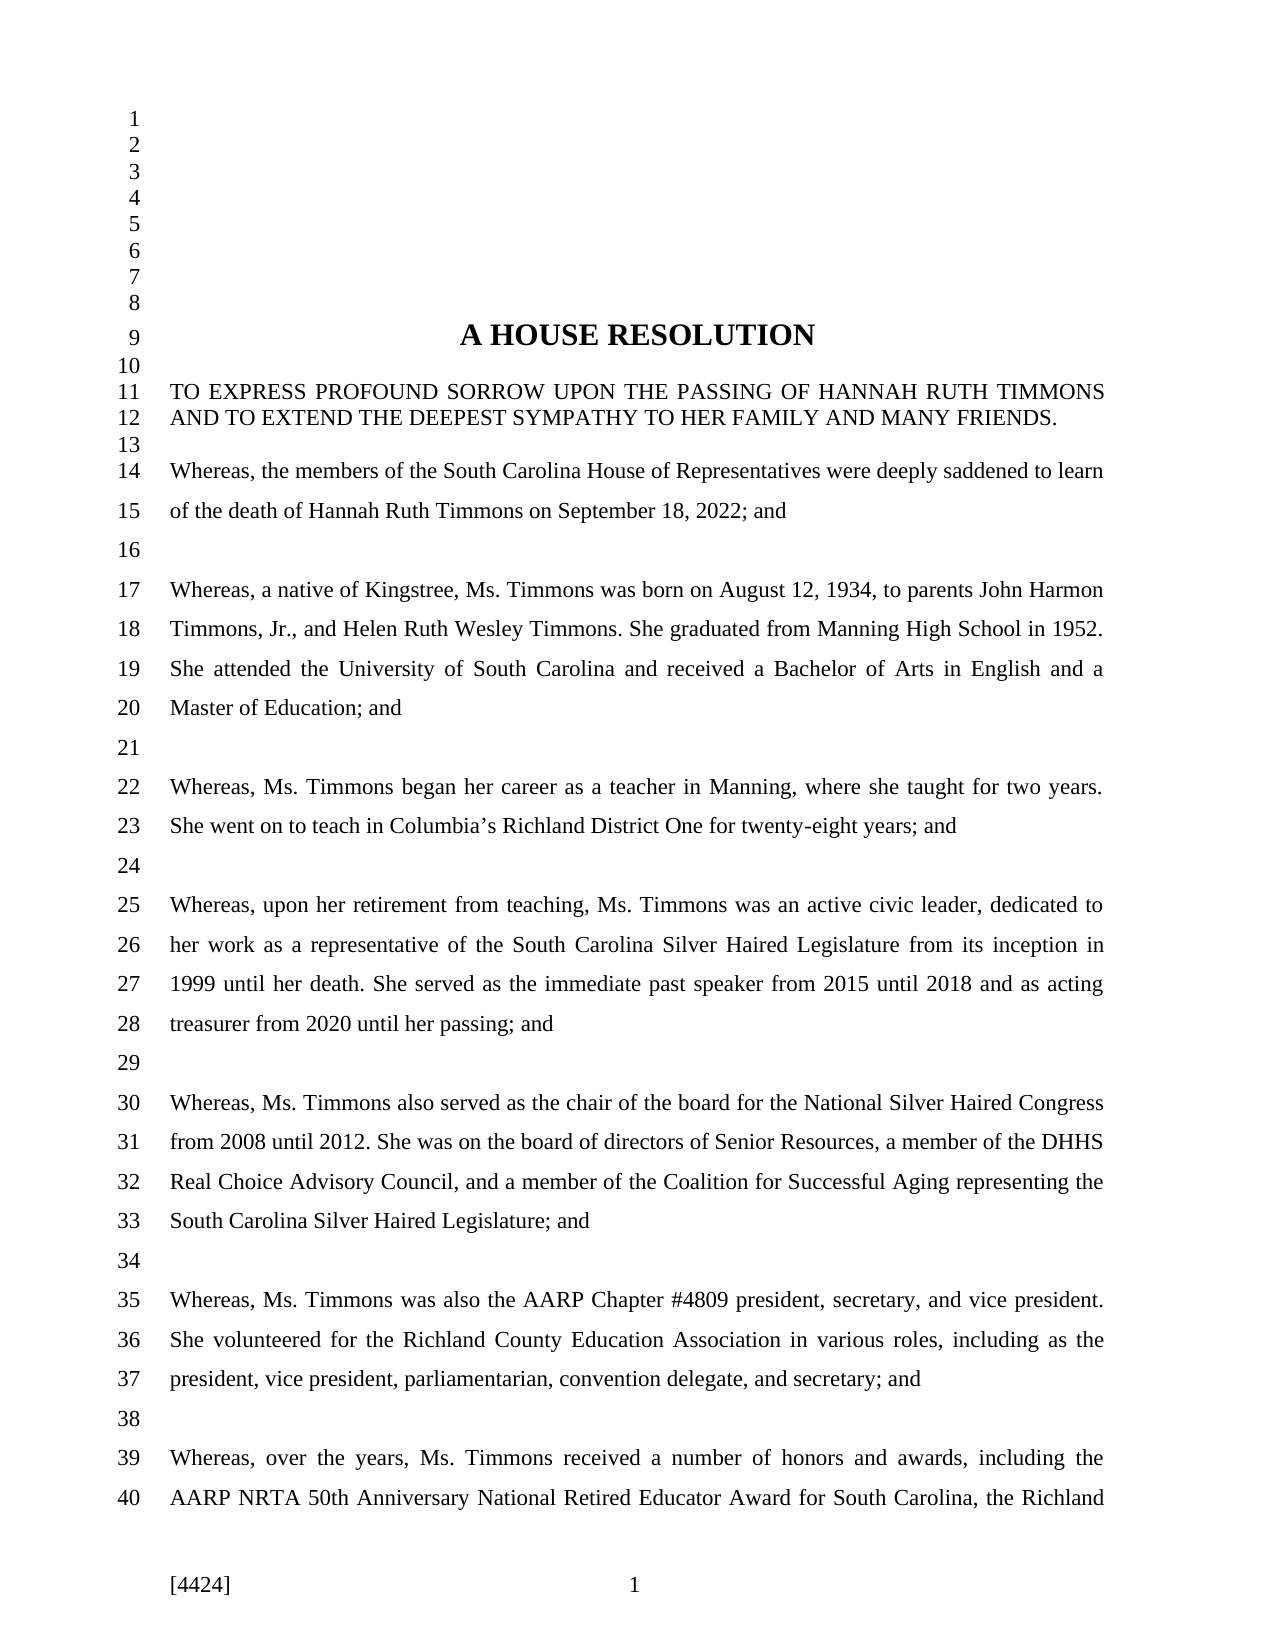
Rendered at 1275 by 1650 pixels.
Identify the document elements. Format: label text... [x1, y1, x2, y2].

text Whereas, Ms. Timmons also served as the chair of the board for the National Silver Haired Congress from 2008 until 2012. She was on the board of directors of Senior Resources, a member of the DHHS Real Choice Advisory Council, and a member of the Coalition for Successful Aging representing the South Carolina Silver Haired Legislature; and [169, 1089, 1106, 1234]
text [169, 1444, 1106, 1510]
text A RESOLUTION [169, 316, 1106, 352]
text Whereas, upon her retirement from teaching, Ms. Timmons was an active civic leader, dedicated to her work as a representative of the South Carolina Silver Haired Legislature from its inception in 1999 until her death. She served as the immediate past speaker from 2015 until 2018 and as acting treasurer from 2020 until her passing; and [169, 891, 1106, 1036]
text Whereas, Ms. Timmons was also the AARP Chapter #4809 president, secretary, and vice president. She volunteered for the Richland County Education Association in various roles, including as the president, vice president, parliamentarian, convention delegate, and secretary; and [169, 1286, 1106, 1392]
text Whereas, a native of Kingstree, Ms. Timmons was born on August 12, 1934, to parents John Harmon Timmons, Jr., and Helen Ruth Wesley Timmons. She graduated from Manning High School in 1952. She attended the University of South Carolina and received a Bachelor of Arts in English and a Master of Education; and [169, 576, 1106, 720]
text Whereas, Ms. Timmons began her career as a teacher in Manning, where she taught for two years. She went on to teach in Columbia’s Richland District One for twenty‑eight years; and [169, 773, 1106, 839]
text Whereas, the members of the South Carolina House of Representatives were deeply saddened to learn of the death of Hannah Ruth Timmons on September 18, 2022; and [169, 457, 1106, 523]
